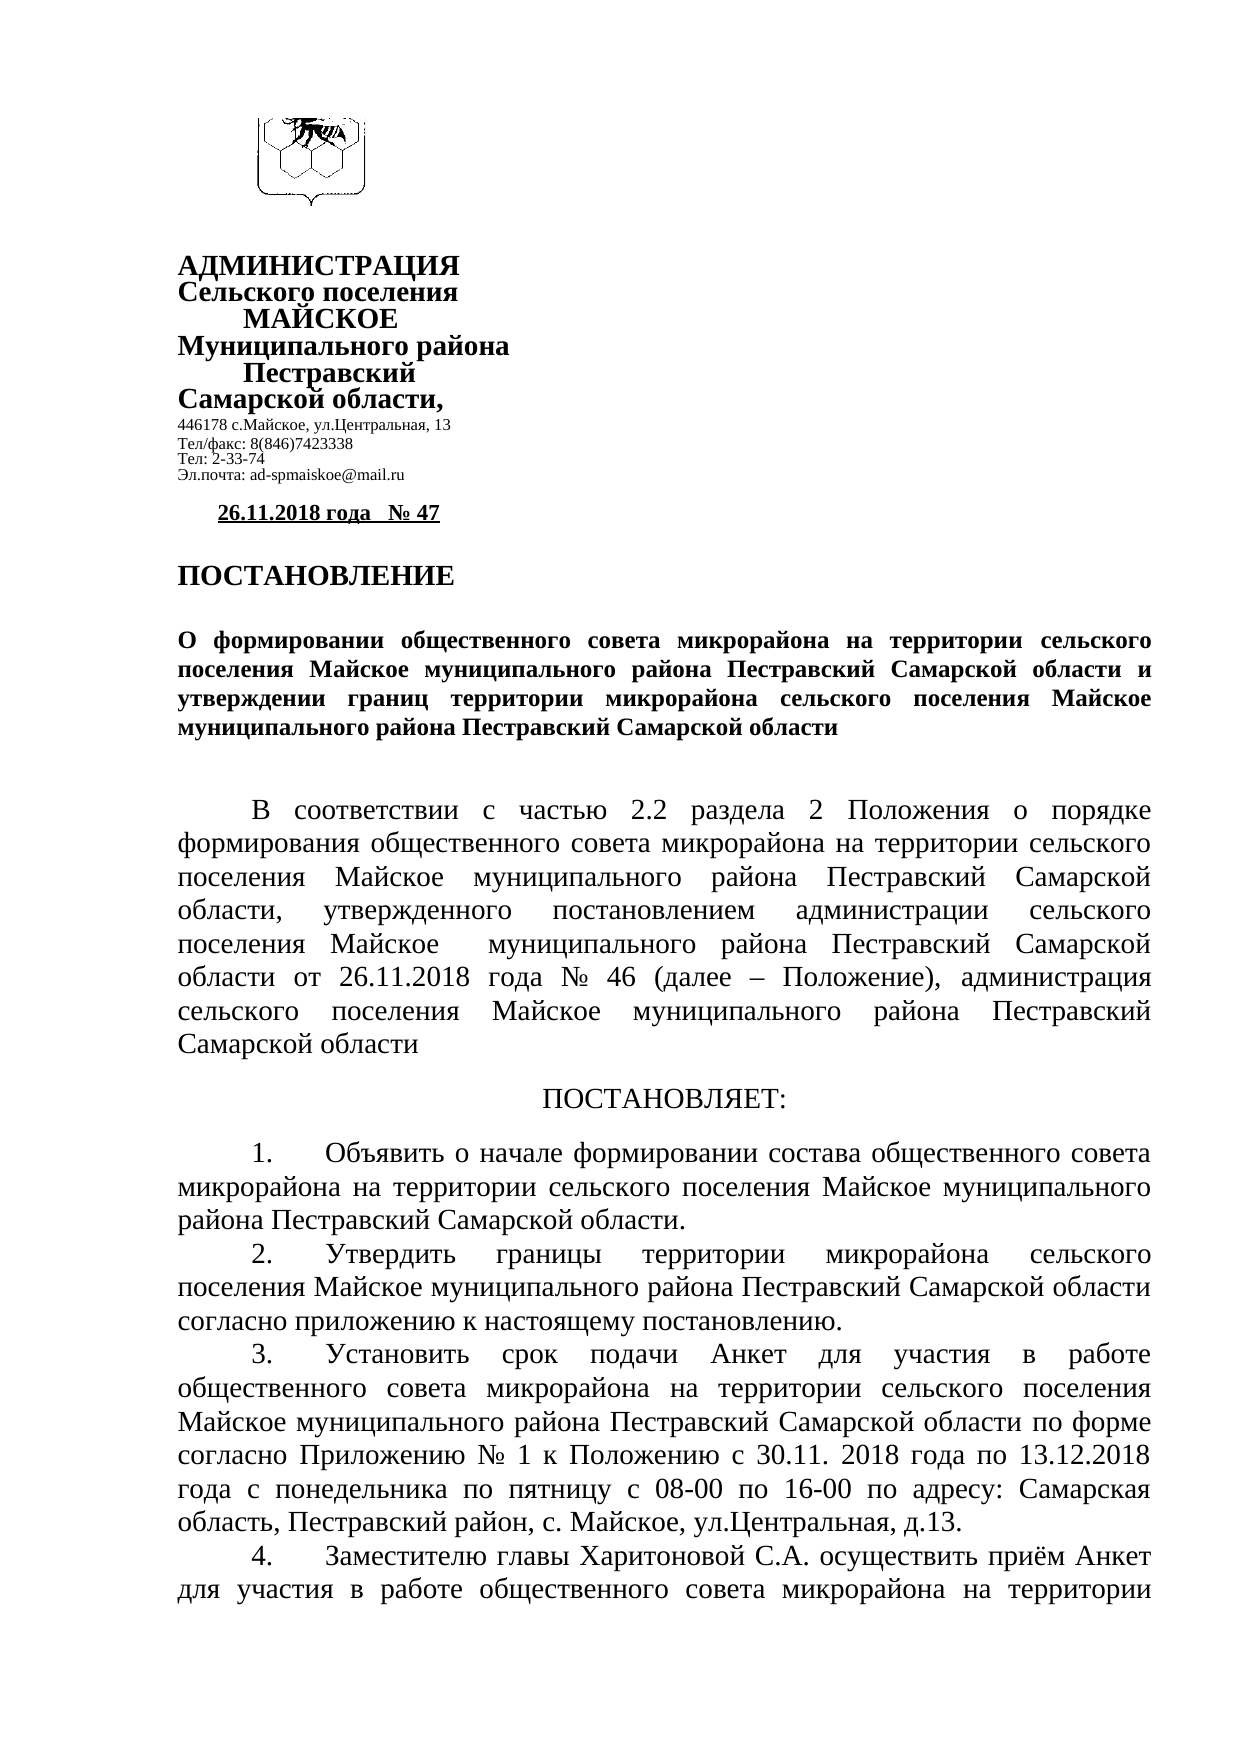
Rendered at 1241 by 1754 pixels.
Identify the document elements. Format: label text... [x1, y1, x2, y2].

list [177, 1538, 1152, 1605]
text Эл.почта: ad-spmaiskoe@mail.ru [177, 468, 591, 483]
text 446178 с.Майское, ул.Центральная, 13 [177, 414, 766, 433]
text Майское [177, 307, 591, 334]
text 26.11.2018 года № 47 [177, 498, 766, 525]
text Муниципального района [177, 334, 591, 361]
text Сельского поселения [177, 280, 591, 307]
text ПОСТАНОВЛЕНИЕ [177, 558, 1152, 592]
text Самарской области, [177, 387, 591, 414]
text О формировании общественного совета микрорайона на территории сельского поселения Майское муниципального района Пестравский Самарской области и утверждении границ территории микрорайона сельского поселения Майское муниципального района Пестравский Самарской области [177, 592, 1152, 741]
text ПОСТАНОВЛЯЕТ: [177, 1081, 1152, 1114]
list Утвердить границы территории микрорайона сельского поселения Майское муниципального района Пестравский Самарской области согласно приложению к настоящему постановлению. [177, 1236, 1152, 1337]
text АДМИНИСТРАЦИЯ [177, 254, 591, 280]
text Тел/факс: 8(846)7423338 [177, 433, 766, 453]
text Тел: 2-33-74 [177, 453, 591, 468]
list Объявить о начале формировании состава общественного совета микрорайона на территории сельского поселения Майское муниципального района Пестравский Самарской области. [177, 1135, 1152, 1236]
list Установить срок подачи Анкет для участия в работе общественного совета микрорайона на территории сельского поселения Майское муниципального района Пестравский Самарской области по форме согласно Приложению № 1 к Положению с 30.11. 2018 года по 13.12.2018 года с понедельника по пятницу с 08-00 по 16-00 по адресу: Самарская область, Пестравский район, с. Майское, ул.Центральная, д.13. [177, 1337, 1152, 1538]
text Пестравский [177, 361, 591, 387]
text В соответствии с частью 2.2 раздела 2 Положения о порядке формирования общественного совета микрорайона на территории сельского поселения Майское муниципального района Пестравский Самарской области, утвержденного постановлением администрации сельского поселения Майское муниципального района Пестравский Самарской области от 26.11.2018 года № 46 (далее – Положение), администрация сельского поселения Майское муниципального района Пестравский Самарской области [177, 792, 1152, 1060]
